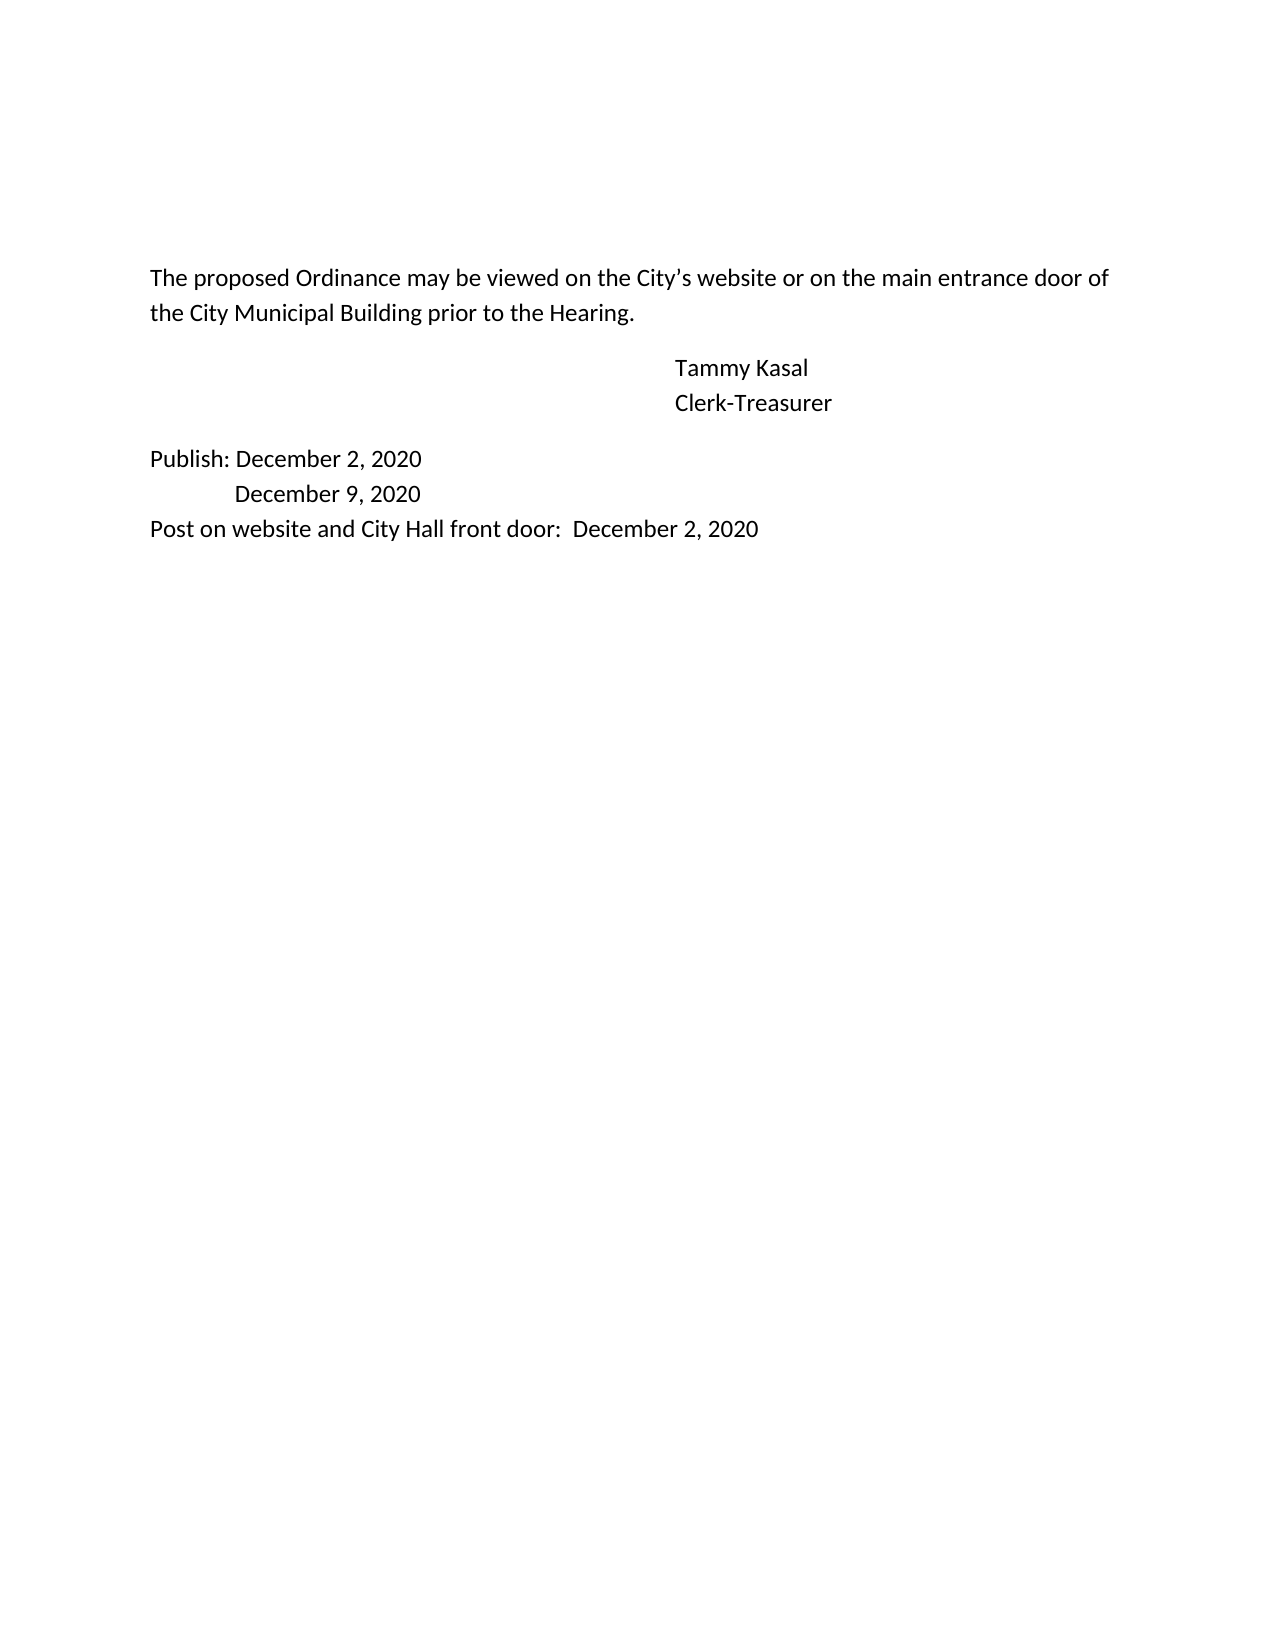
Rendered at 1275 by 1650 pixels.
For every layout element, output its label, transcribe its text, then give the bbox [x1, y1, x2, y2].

text Publish: December 2, 2020 December 9, 2020 Post on website and City Hall front door: December 2, 2020 [150, 443, 1125, 544]
text The proposed Ordinance may be viewed on the City’s website or on the main entrance door of the City Municipal Building prior to the Hearing. [150, 262, 1125, 327]
text Tammy Kasal Clerk-Treasurer [675, 352, 1125, 418]
